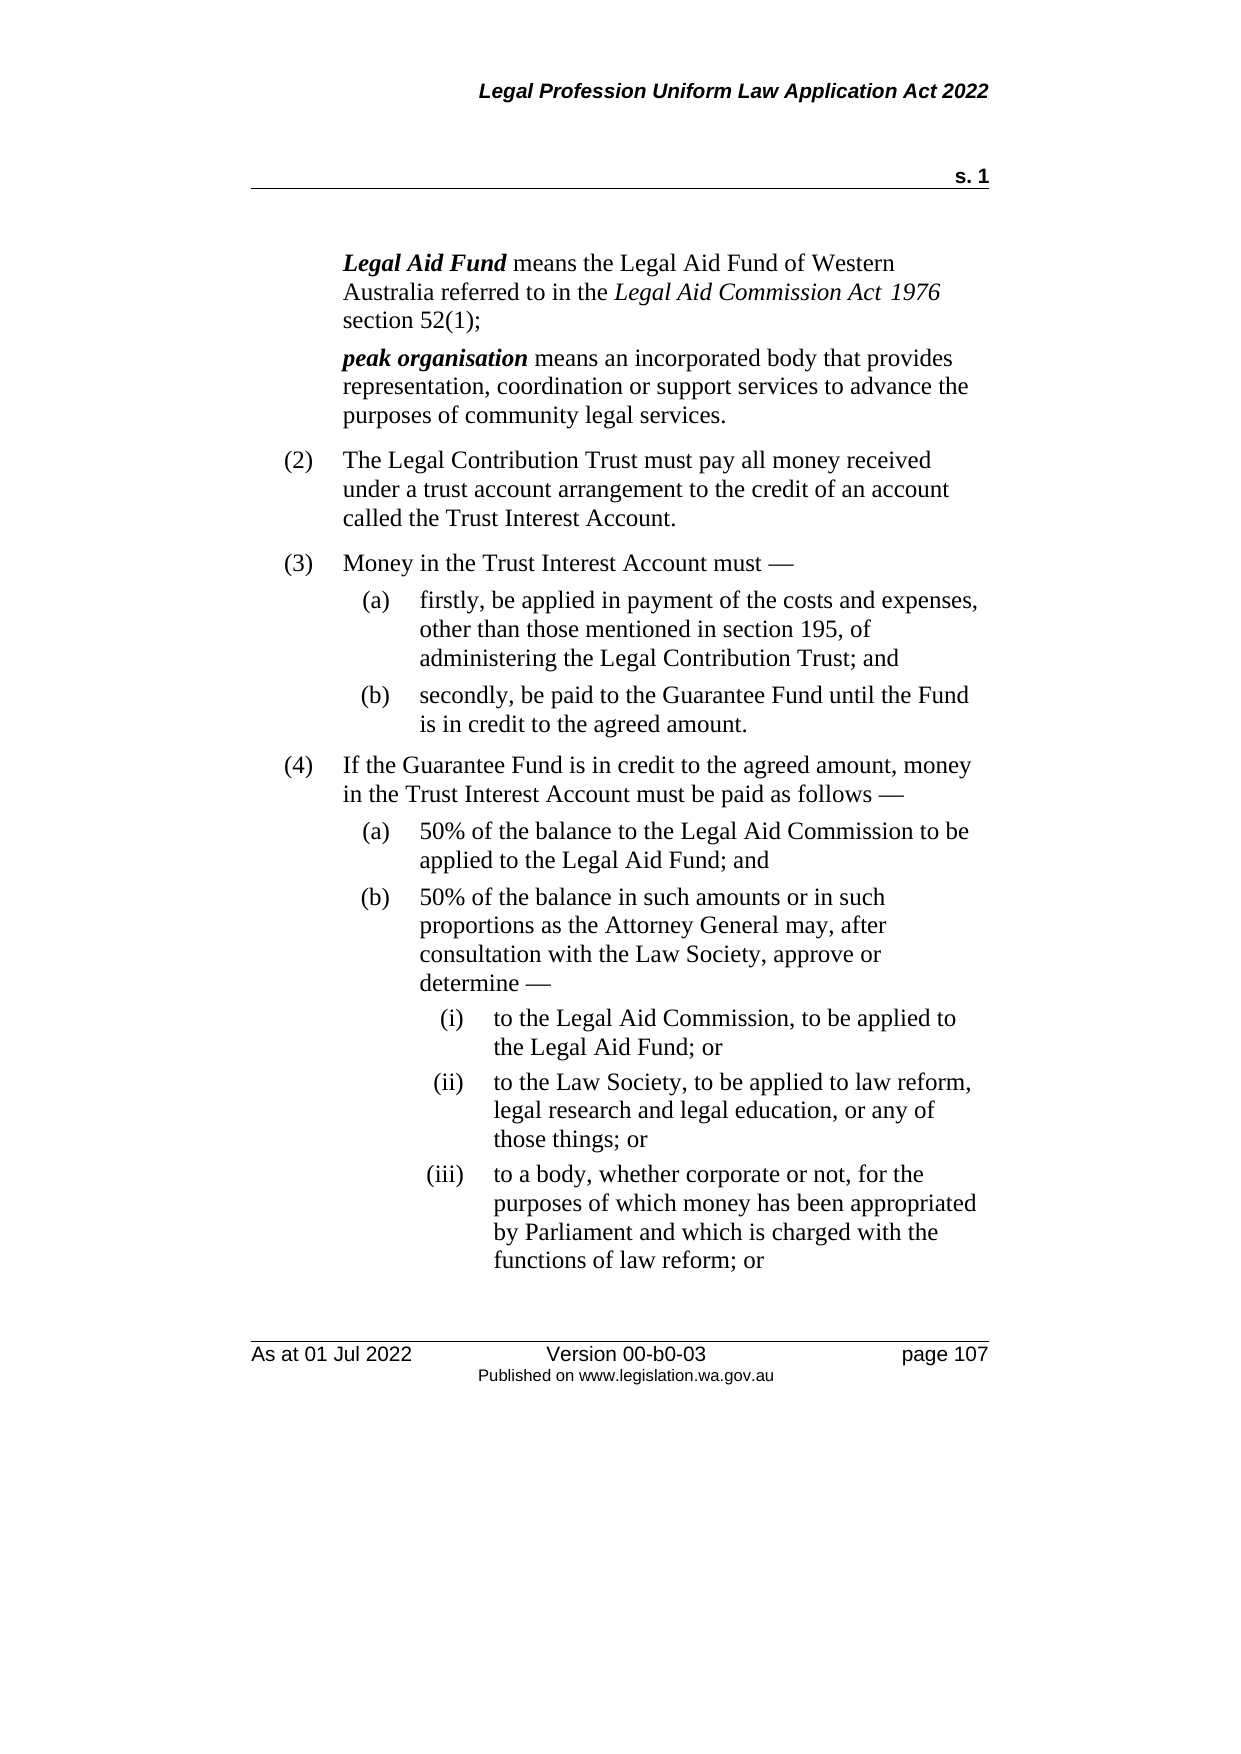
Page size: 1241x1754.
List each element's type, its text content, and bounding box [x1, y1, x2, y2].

text (a) firstly, be applied in payment of the costs and expenses, other than those mentioned in section 195, of administering the Legal Contribution Trust; and [251, 586, 989, 672]
text Legal Aid Fund means the Legal Aid Fund of Western Australia referred to in the Legal Aid Commission Act 1976 section 52(1); [251, 248, 989, 334]
text peak organisation means an incorporated body that provides representation, coordination or support services to advance the purposes of community legal services. [251, 343, 989, 429]
text (a) 50% of the balance to the Legal Aid Commission to be applied to the Legal Aid Fund; and [251, 816, 989, 873]
text (4) If the Guarantee Fund is in credit to the agreed amount, money in the Trust Interest Account must be paid as follows — [251, 750, 989, 808]
text (b) 50% of the balance in such amounts or in such proportions as the Attorney General may, after consultation with the Law Society, approve or determine — [251, 882, 989, 997]
text (i) to the Legal Aid Commission, to be applied to the Legal Aid Fund; or [251, 1003, 989, 1061]
text (ii) to the Law Society, to be applied to law reform, legal research and legal education, or any of those things; or [251, 1067, 989, 1153]
text (b) secondly, be paid to the Guarantee Fund until the Fund is in credit to the agreed amount. [251, 680, 989, 738]
text (3) Money in the Trust Interest Account must — [251, 548, 989, 577]
text (iii) to a body, whether corporate or not, for the purposes of which money has been appropriated by Parliament and which is charged with the functions of law reform; or [251, 1159, 989, 1274]
text (2) The Legal Contribution Trust must pay all money received under a trust account arrangement to the credit of an account called the Trust Interest Account. [251, 446, 989, 532]
